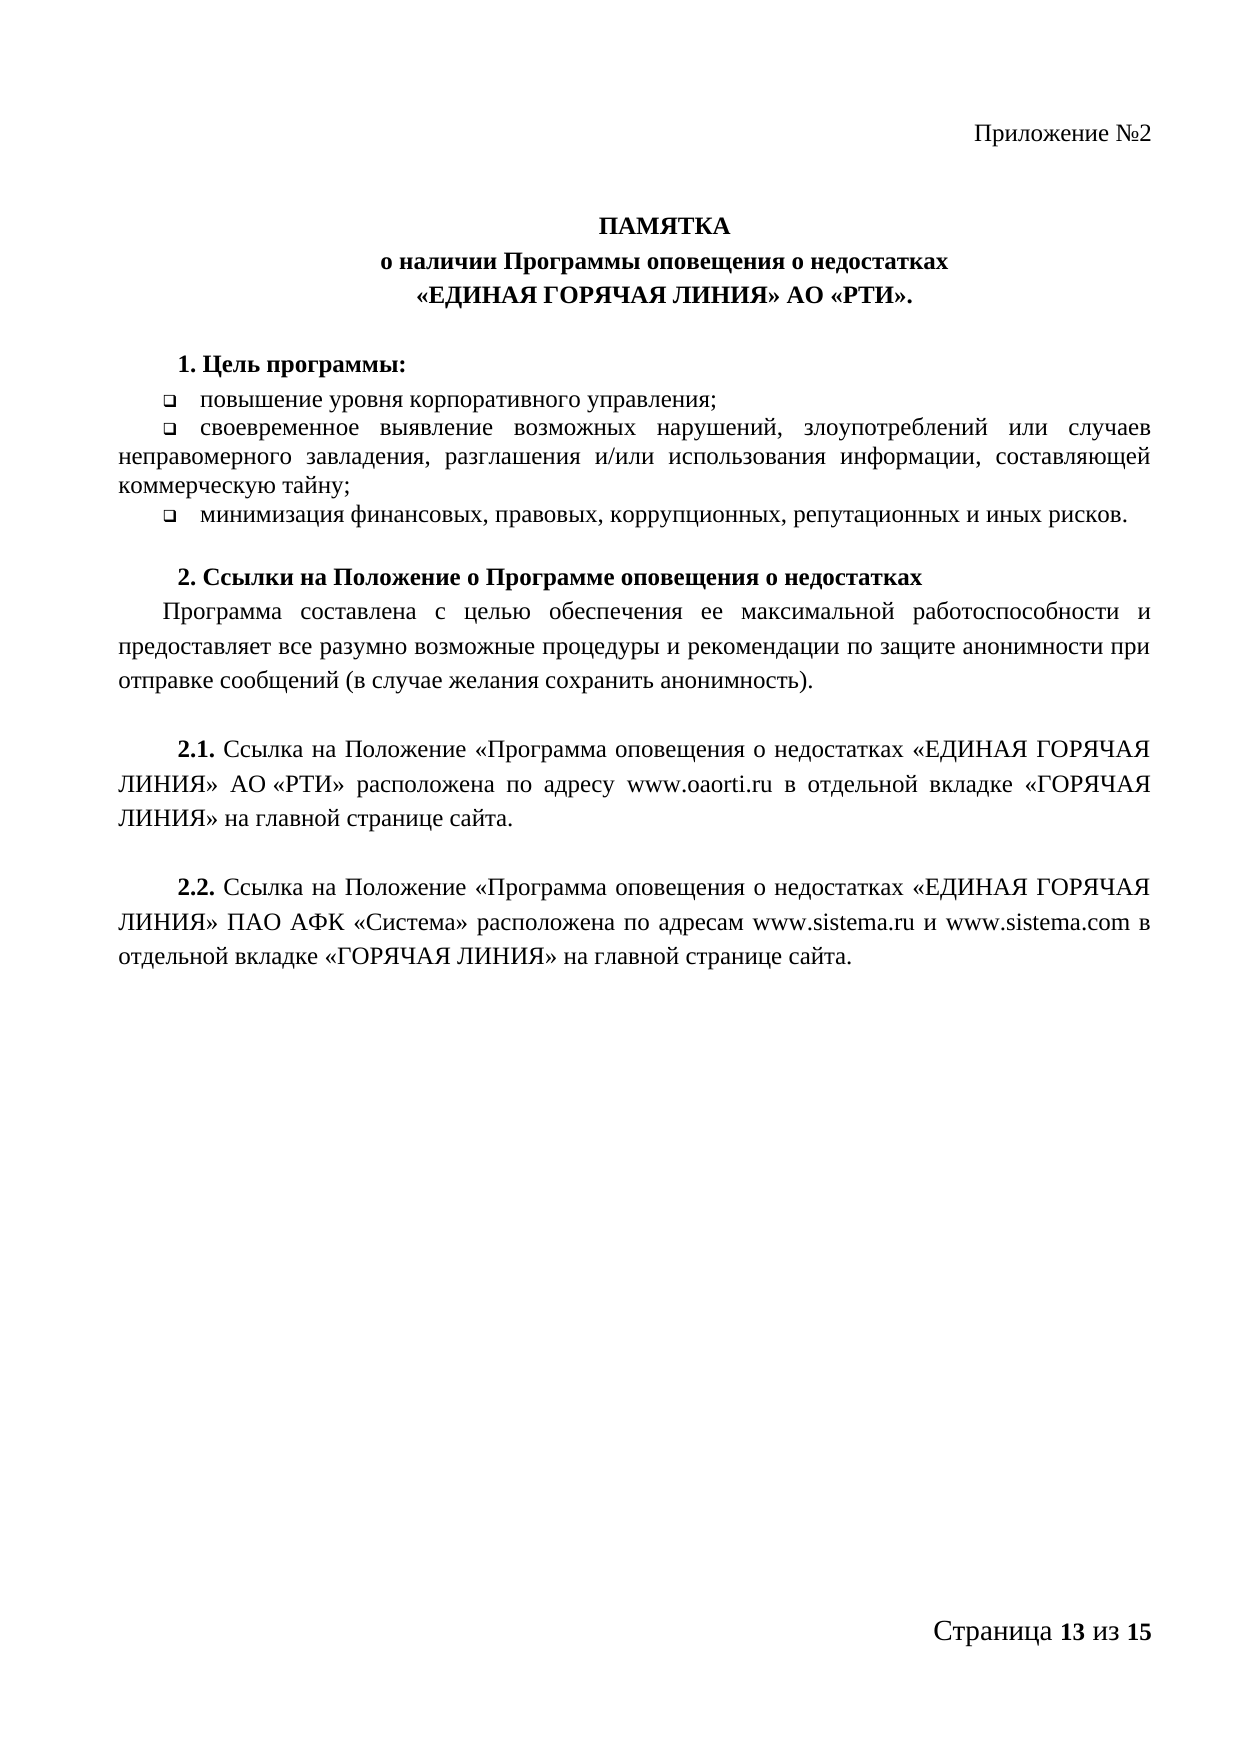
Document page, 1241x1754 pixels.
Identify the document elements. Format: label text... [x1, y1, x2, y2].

list минимизация финансовых, правовых, коррупционных, репутационных и иных рисков. [118, 499, 1152, 527]
text Программа составлена с целью обеспечения ее максимальной работоспособности и предоставляет все разумно возможные процедуры и рекомендации по защите анонимности при отправке сообщений (в случае желания сохранить анонимность). [118, 596, 1152, 694]
text Приложение №2 [118, 118, 1152, 185]
text ПАМЯТКА [118, 211, 1152, 240]
text о наличии Программы оповещения о недостатках [118, 246, 1152, 274]
text 2.2. Ссылка на Положение «Программа оповещения о недостатках «ЕДИНАЯ ГОРЯЧАЯ ЛИНИЯ» ПАО АФК «Система» расположена по адресам www.sistema.ru и www.sistema.com в отдельной вкладке «ГОРЯЧАЯ ЛИНИЯ» на главной странице сайта. [118, 872, 1152, 970]
list повышение уровня корпоративного управления; [118, 384, 1152, 412]
text 1. Цель программы: [118, 349, 1152, 378]
text «ЕДИНАЯ ГОРЯЧАЯ ЛИНИЯ» АО «РТИ». [118, 280, 1152, 309]
list своевременное выявление возможных нарушений, злоупотреблений или случаев неправомерного завладения, разглашения и/или использования информации, составляющей коммерческую тайну; [118, 412, 1152, 499]
text 2. Ссылки на Положение о Программе оповещения о недостатках [118, 562, 1152, 591]
text 2.1. Ссылка на Положение «Программа оповещения о недостатках «ЕДИНАЯ ГОРЯЧАЯ ЛИНИЯ» АО «РТИ» расположена по адресу www.oaorti.ru в отдельной вкладке «ГОРЯЧАЯ ЛИНИЯ» на главной странице сайта. [118, 734, 1152, 832]
